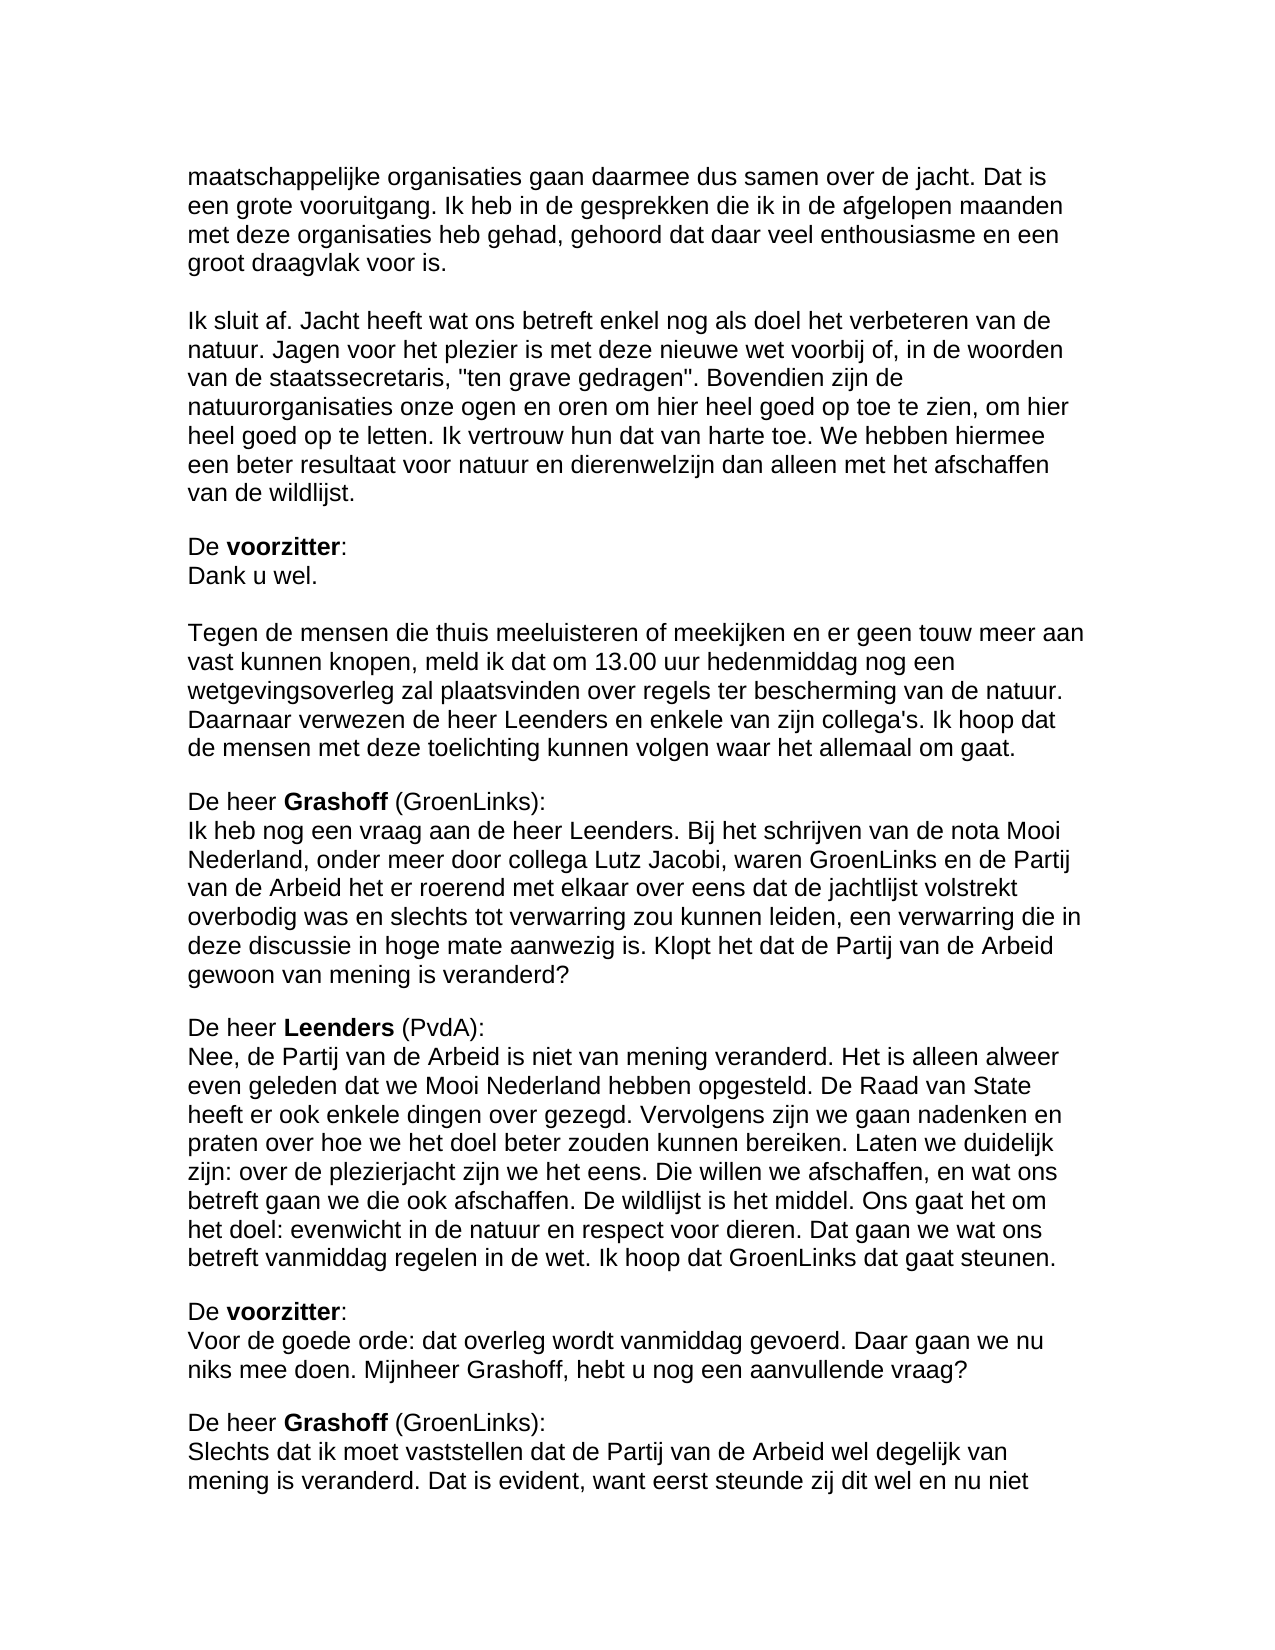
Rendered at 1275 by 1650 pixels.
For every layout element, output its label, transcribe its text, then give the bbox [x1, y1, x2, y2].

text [187, 1408, 1087, 1494]
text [187, 162, 1087, 507]
text De heer Leenders (PvdA): Nee, de Partij van de Arbeid is niet van mening veranderd. Het is alleen alweer even geleden dat we Mooi Nederland hebben opgesteld. De Raad van State heeft er ook enkele dingen over gezegd. Vervolgens zijn we gaan nadenken en praten over hoe we het doel beter zouden kunnen bereiken. Laten we duidelijk zijn: over de plezierjacht zijn we het eens. Die willen we afschaffen, en wat ons betreft gaan we die ook afschaffen. De wildlijst is het middel. Ons gaat het om het doel: evenwicht in de natuur en respect voor dieren. Dat gaan we wat ons betreft vanmiddag regelen in de wet. Ik hoop dat GroenLinks dat gaat steunen. [187, 1013, 1087, 1272]
text De voorzitter: Voor de goede orde: dat overleg wordt vanmiddag gevoerd. Daar gaan we nu niks mee doen. Mijnheer Grashoff, hebt u nog een aanvullende vraag? [187, 1297, 1087, 1383]
text De voorzitter: Dank u wel. Tegen de mensen die thuis meeluisteren of meekijken en er geen touw meer aan vast kunnen knopen, meld ik dat om 13.00 uur hedenmiddag nog een wetgevingsoverleg zal plaatsvinden over regels ter bescherming van de natuur. Daarnaar verwezen de heer Leenders en enkele van zijn collega's. Ik hoop dat de mensen met deze toelichting kunnen volgen waar het allemaal om gaat. [187, 532, 1087, 762]
text De heer Grashoff (GroenLinks): Ik heb nog een vraag aan de heer Leenders. Bij het schrijven van de nota Mooi Nederland, onder meer door collega Lutz Jacobi, waren GroenLinks en de Partij van de Arbeid het er roerend met elkaar over eens dat de jachtlijst volstrekt overbodig was en slechts tot verwarring zou kunnen leiden, een verwarring die in deze discussie in hoge mate aanwezig is. Klopt het dat de Partij van de Arbeid gewoon van mening is veranderd? [187, 787, 1087, 988]
